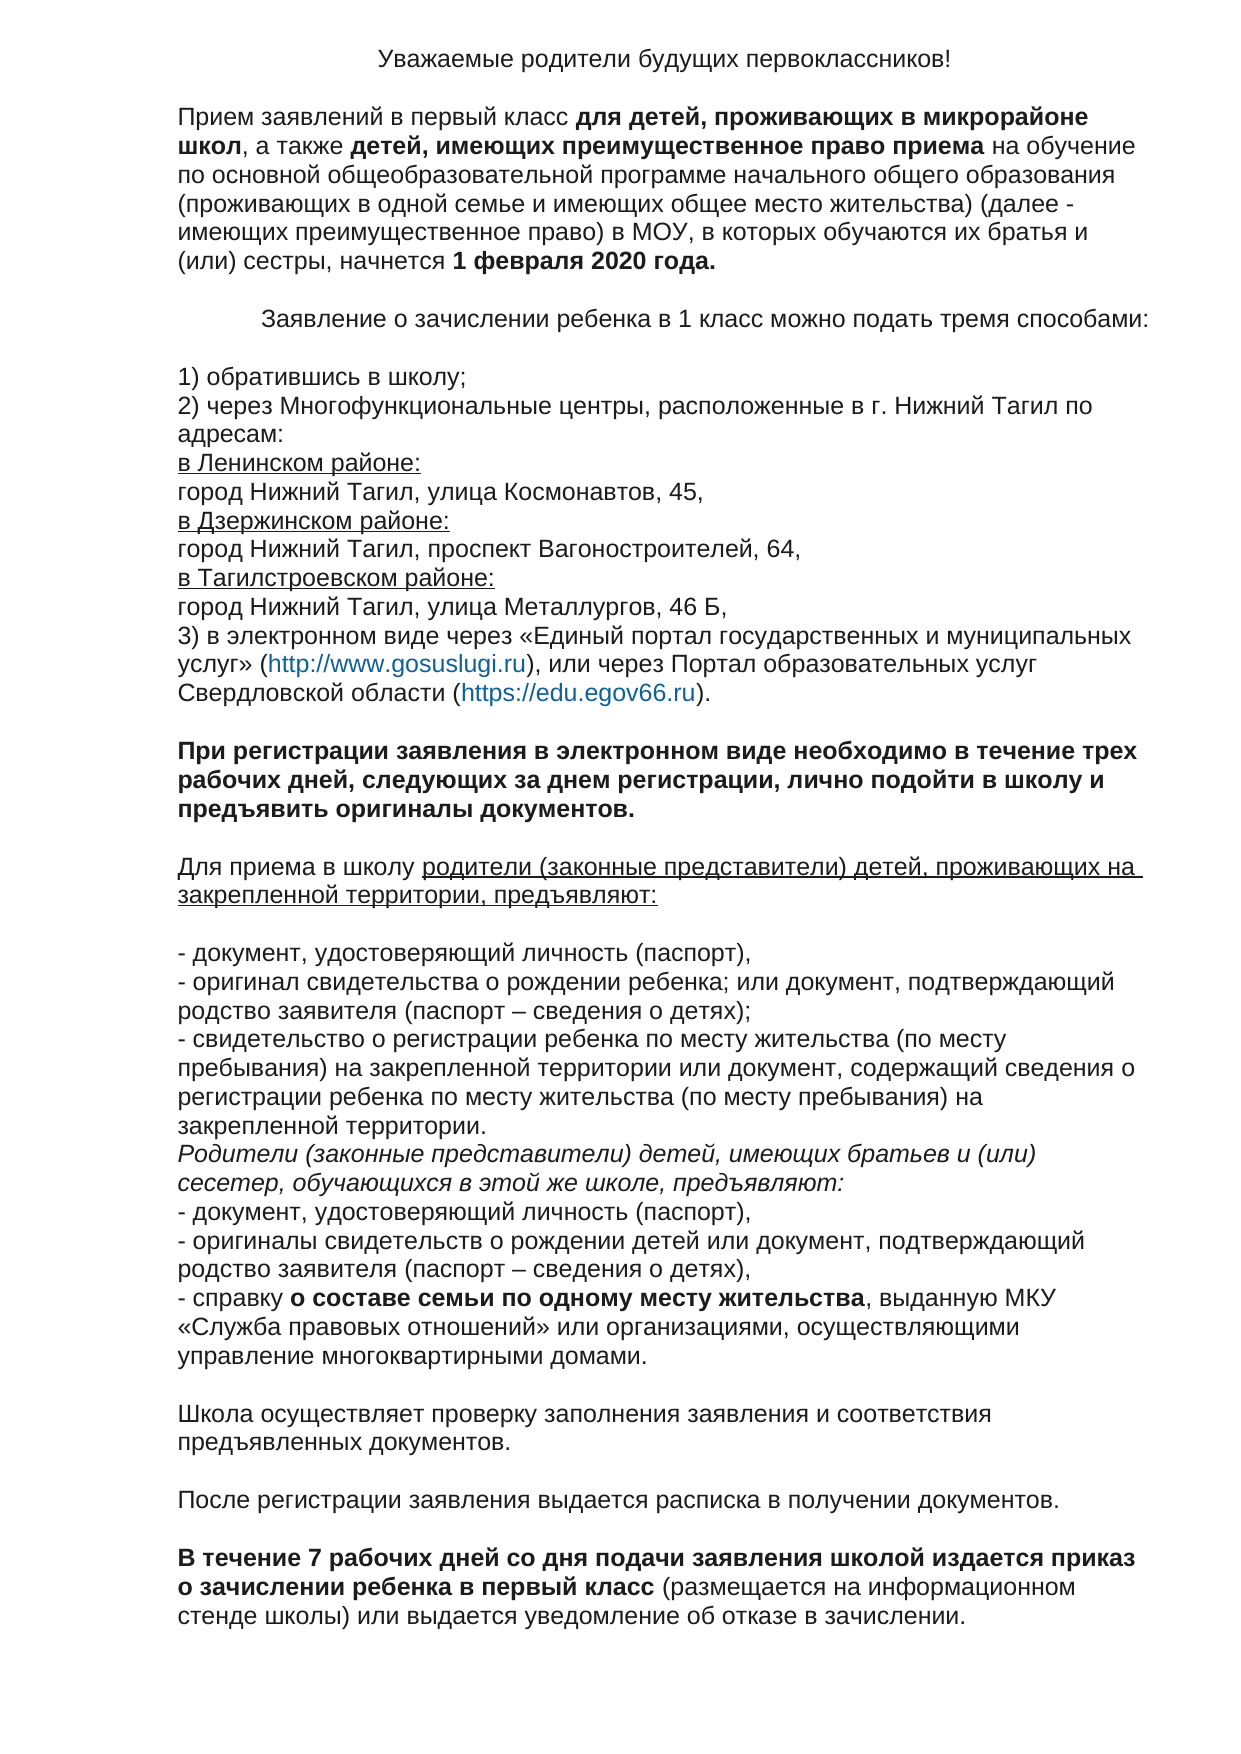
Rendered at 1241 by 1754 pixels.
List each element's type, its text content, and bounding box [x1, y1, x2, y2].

text 1) обратившись в школу; [177, 362, 1152, 391]
text в Ленинском районе: [177, 448, 1152, 477]
text - оригиналы свидетельств о рождении детей или документ, подтверждающий родство заявителя (паспорт – сведения о детях), [177, 1226, 1152, 1283]
text - справку о составе семьи по одному месту жительства, выданную МКУ «Служба правовых отношений» или организациями, осуществляющими управление многоквартирными домами. [177, 1283, 1152, 1369]
text город Нижний Тагил, улица Металлургов, 46 Б, [177, 592, 1152, 621]
text - документ, удостоверяющий личность (паспорт), [177, 1197, 1152, 1226]
text в Тагилстроевском районе: [177, 563, 1152, 592]
text Для приема в школу родители (законные представители) детей, проживающих на закрепленной территории, предъявляют: [177, 851, 1152, 909]
text После регистрации заявления выдается расписка в получении документов. [177, 1485, 1152, 1514]
text Прием заявлений в первый класс для детей, проживающих в микрорайоне школ, а также детей, имеющих преимущественное право приема на обучение по основной общеобразовательной программе начального общего образования (проживающих в одной семье и имеющих общее место жительства) (далее - имеющих преимущественное право) в МОУ, в которых обучаются их братья и (или) сестры, начнется 1 февраля 2020 года. [177, 102, 1152, 275]
text - оригинал свидетельства о рождении ребенка; или документ, подтверждающий родство заявителя (паспорт – сведения о детях); [177, 967, 1152, 1024]
text город Нижний Тагил, проспект Вагоностроителей, 64, [177, 534, 1152, 563]
text Школа осуществляет проверку заполнения заявления и соответствия предъявленных документов. [177, 1398, 1152, 1456]
text В течение 7 рабочих дней со дня подачи заявления школой издается приказ о зачислении ребенка в первый класс (размещается на информационном стенде школы) или выдается уведомление об отказе в зачислении. [177, 1543, 1152, 1629]
text город Нижний Тагил, улица Космонавтов, 45, [177, 477, 1152, 506]
text Заявление о зачислении ребенка в 1 класс можно подать тремя способами: [177, 304, 1152, 333]
text 2) через Многофункциональные центры, расположенные в г. Нижний Тагил по адресам: [177, 391, 1152, 448]
text Родители (законные представители) детей, имеющих братьев и (или) сесетер, обучающихся в этой же школе, предъявляют: [177, 1139, 1152, 1197]
text Уважаемые родители будущих первоклассников! [177, 44, 1152, 73]
text При регистрации заявления в электронном виде необходимо в течение трех рабочих дней, следующих за днем регистрации, лично подойти в школу и предъявить оригиналы документов. [177, 736, 1152, 822]
text в Дзержинском районе: [177, 506, 1152, 534]
text - документ, удостоверяющий личность (паспорт), [177, 938, 1152, 967]
text - свидетельство о регистрации ребенка по месту жительства (по месту пребывания) на закрепленной территории или документ, содержащий сведения о регистрации ребенка по месту жительства (по месту пребывания) на закрепленной территории. [177, 1024, 1152, 1139]
text 3) в электронном виде через «Единый портал государственных и муниципальных услуг» (http://www.gosuslugi.ru), или через Портал образовательных услуг Свердловской области (https://edu.egov66.ru). [177, 621, 1152, 707]
